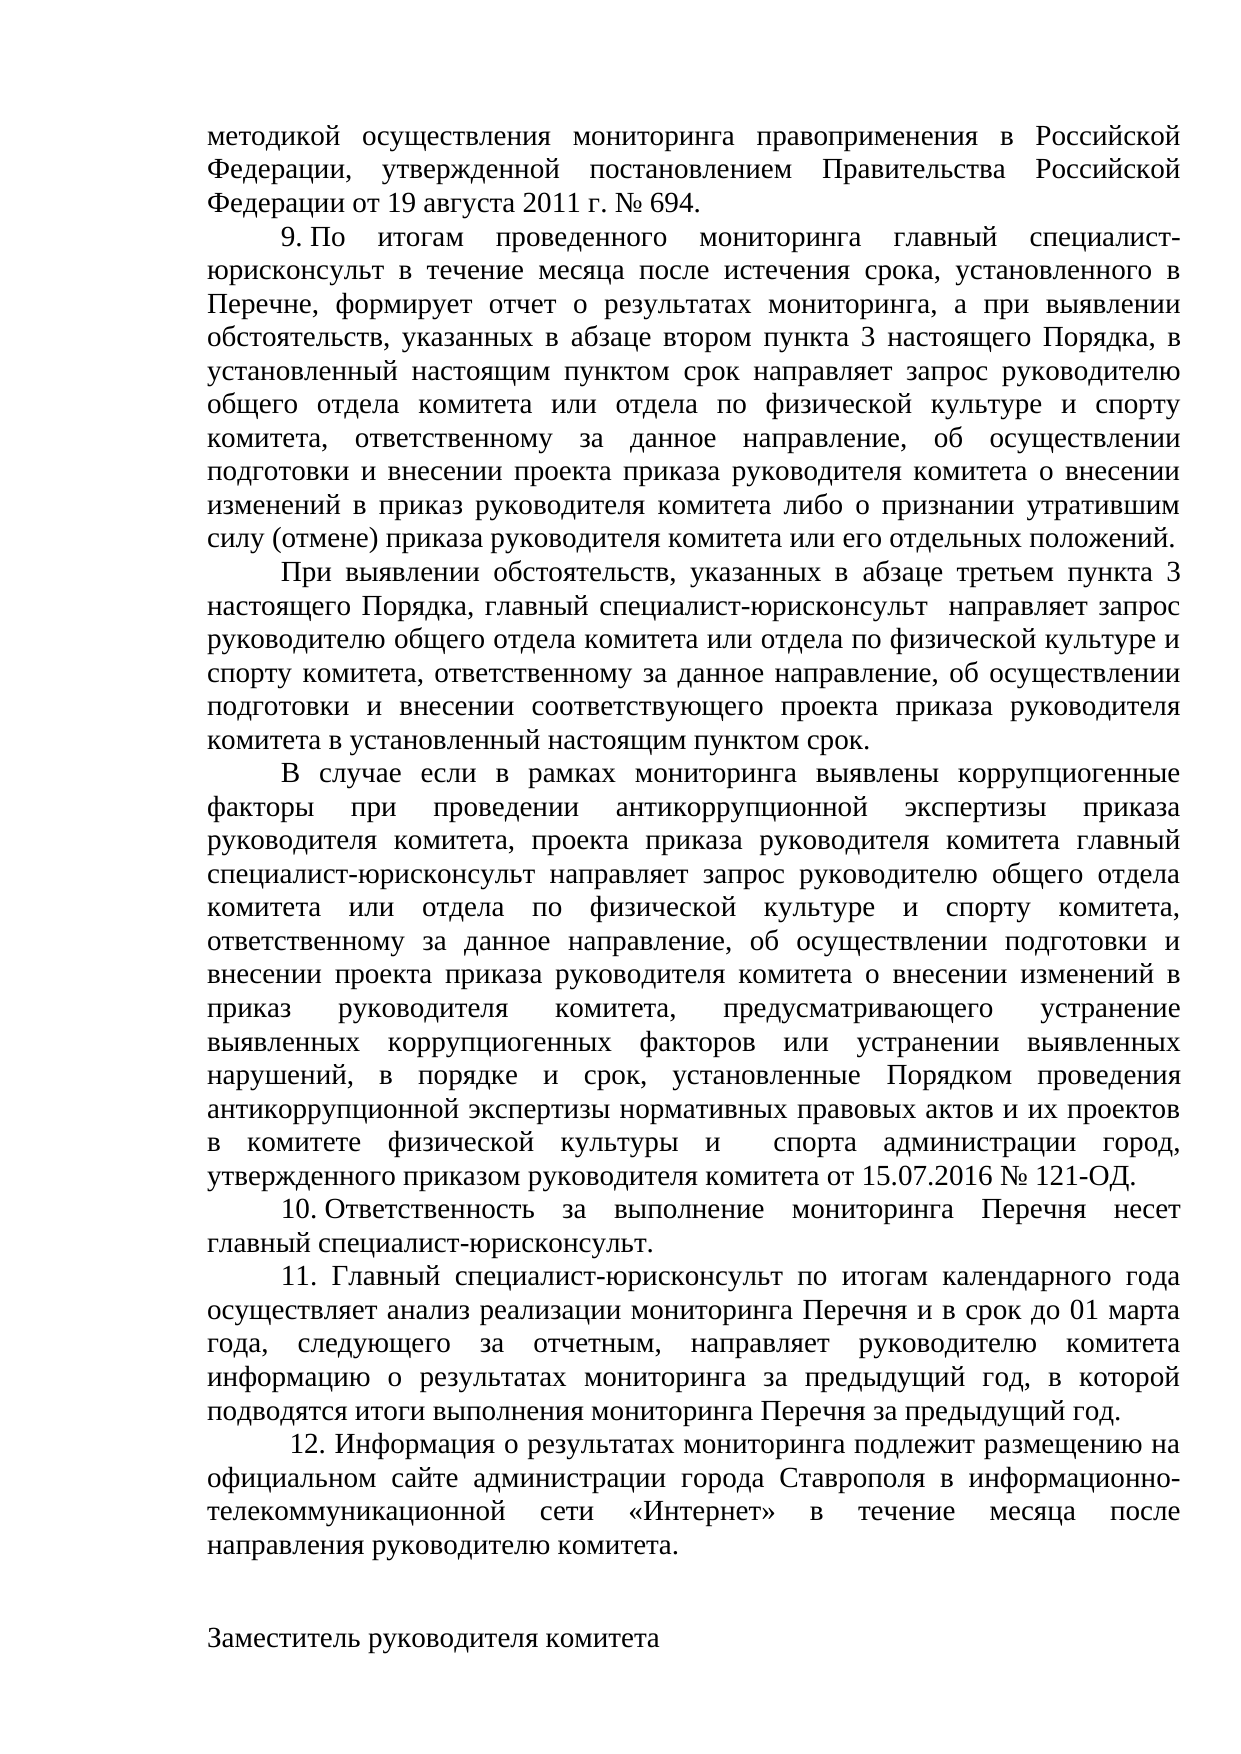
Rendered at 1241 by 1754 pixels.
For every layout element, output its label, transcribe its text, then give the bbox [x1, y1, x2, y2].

text 11. Главный специалист-юрисконсульт по итогам календарного года осуществляет анализ реализации мониторинга Перечня и в срок до 01 марта года, следующего за отчетным, направляет руководителю комитета информацию о результатах мониторинга за предыдущий год, в которой подводятся итоги выполнения мониторинга Перечня за предыдущий год. [207, 1258, 1181, 1426]
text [207, 118, 1181, 219]
text Заместитель руководителя комитета [207, 1627, 1181, 1652]
text В случае если в рамках мониторинга выявлены коррупциогенные факторы при проведении антикоррупционной экспертизы приказа руководителя комитета, проекта приказа руководителя комитета главный специалист-юрисконсульт направляет запрос руководителю общего отдела комитета или отдела по физической культуре и спорту комитета, ответственному за данное направление, об осуществлении подготовки и внесении проекта приказа руководителя комитета о внесении изменений в приказ руководителя комитета, предусматривающего устранение выявленных коррупциогенных факторов или устранении выявленных нарушений, в порядке и срок, установленные Порядком проведения антикоррупционной экспертизы нормативных правовых актов и их проектов в комитете физической культуры и спорта администрации город, утвержденного приказом руководителя комитета от 15.07.2016 № 121-ОД. [207, 755, 1181, 1191]
text 10. Ответственность за выполнение мониторинга Перечня несет главный специалист-юрисконсульт. [207, 1191, 1181, 1258]
text 12. Информация о результатах мониторинга подлежит размещению на официальном сайте администрации города Ставрополя в информационно-телекоммуникационной сети «Интернет» в течение месяца после направления руководителю комитета. [207, 1426, 1181, 1560]
text 9. По итогам проведенного мониторинга главный специалист-юрисконсульт в течение месяца после истечения срока, установленного в Перечне, формирует отчет о результатах мониторинга, а при выявлении обстоятельств, указанных в абзаце втором пункта 3 настоящего Порядка, в установленный настоящим пунктом срок направляет запрос руководителю общего отдела комитета или отдела по физической культуре и спорту комитета, ответственному за данное направление, об осуществлении подготовки и внесении проекта приказа руководителя комитета о внесении изменений в приказ руководителя комитета либо о признании утратившим силу (отмене) приказа руководителя комитета или его отдельных положений. [207, 219, 1181, 554]
text При выявлении обстоятельств, указанных в абзаце третьем пункта 3 настоящего Порядка, главный специалист-юрисконсульт направляет запрос руководителю общего отдела комитета или отдела по физической культуре и спорту комитета, ответственному за данное направление, об осуществлении подготовки и внесении соответствующего проекта приказа руководителя комитета в установленный настоящим пунктом срок. [207, 554, 1181, 755]
